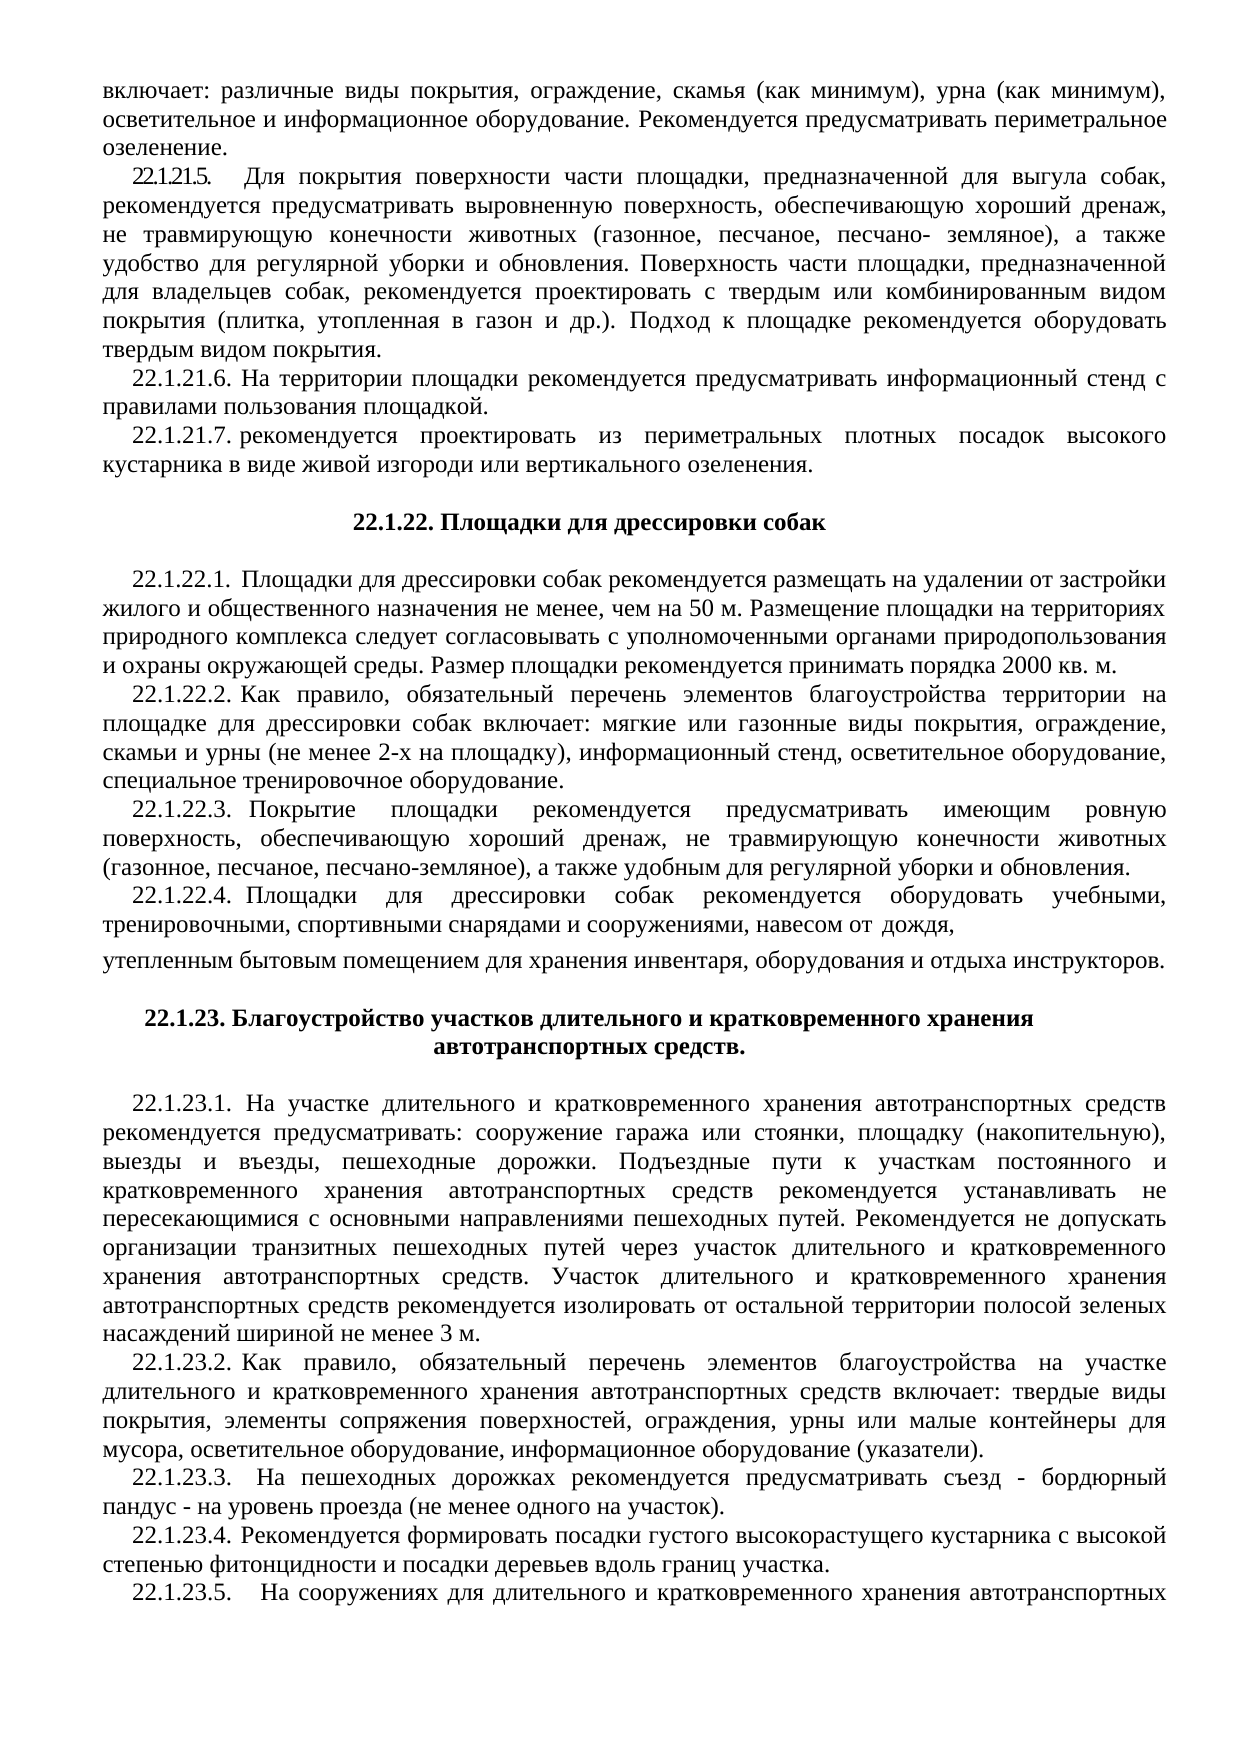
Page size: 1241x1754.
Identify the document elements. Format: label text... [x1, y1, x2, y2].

list Для покрытия поверхности части площадки, предназначенной для выгула собак, рекомендуется предусматривать выровненную поверхность, обеспечивающую хороший дренаж, не травмирующую конечности животных (газонное, песчаное, песчано- земляное), а также удобство для регулярной уборки и обновления. Поверхность части площадки, предназначенной для владельцев собак, рекомендуется проектировать с твердым или комбинированным видом покрытия (плитка, утопленная в газон и др.). Подход к площадке рекомендуется оборудовать твердым видом покрытия. [102, 161, 1167, 363]
list На участке длительного и кратковременного хранения автотранспортных средств рекомендуется предусматривать: сооружение гаража или стоянки, площадку (накопительную), выезды и въезды, пешеходные дорожки. Подъездные пути к участкам постоянного и кратковременного хранения автотранспортных средств рекомендуется устанавливать не пересекающимися с основными направлениями пешеходных путей. Рекомендуется не допускать организации транзитных пешеходных путей через участок длительного и кратковременного хранения автотранспортных средств. Участок длительного и кратковременного хранения автотранспортных средств рекомендуется изолировать от остальной территории полосой зеленых насаждений шириной не менее 3 м. [102, 1088, 1167, 1347]
list Как правило, обязательный перечень элементов благоустройства на участке длительного и кратковременного хранения автотранспортных средств включает: твердые виды покрытия, элементы сопряжения поверхностей, ограждения, урны или малые контейнеры для мусора, осветительное оборудование, информационное оборудование (указатели). [102, 1347, 1167, 1462]
list На территории площадки рекомендуется предусматривать информационный стенд с правилами пользования площадкой. [102, 363, 1167, 420]
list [102, 75, 1167, 161]
list рекомендуется проектировать из периметральных плотных посадок высокого кустарника в виде живой изгороди или вертикального озеленения. [102, 420, 1167, 478]
list Площадки для дрессировки собак рекомендуется оборудовать учебными, тренировочными, спортивными снарядами и сооружениями, навесом от дождя, [102, 880, 1167, 938]
list Рекомендуется формировать посадки густого высокорастущего кустарника с высокой степенью фитонцидности и посадки деревьев вдоль границ участка. [102, 1520, 1167, 1577]
list На пешеходных дорожках рекомендуется предусматривать съезд - бордюрный пандус - на уровень проезда (не менее одного на участок). [102, 1462, 1167, 1520]
subtitle 22.1.22. Площадки для дрессировки собак [353, 507, 1167, 536]
list Покрытие площадки рекомендуется предусматривать имеющим ровную поверхность, обеспечивающую хороший дренаж, не травмирующую конечности животных (газонное, песчаное, песчано-земляное), а также удобным для регулярной уборки и обновления. [102, 794, 1167, 880]
subtitle 22.1.23. Благоустройство участков длительного и кратковременного хранения автотранспортных средств. [144, 1003, 1167, 1060]
list Площадки для дрессировки собак рекомендуется размещать на удалении от застройки жилого и общественного назначения не менее, чем на 50 м. Размещение площадки на территориях природного комплекса следует согласовывать с уполномоченными органами природопользования и охраны окружающей среды. Размер площадки рекомендуется принимать порядка 2000 кв. м. [102, 564, 1167, 679]
list Как правило, обязательный перечень элементов благоустройства территории на площадке для дрессировки собак включает: мягкие или газонные виды покрытия, ограждение, скамьи и урны (не менее 2-х на площадку), информационный стенд, осветительное оборудование, специальное тренировочное оборудование. [102, 679, 1167, 794]
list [102, 1577, 1167, 1606]
text утепленным бытовым помещением для хранения инвентаря, оборудования и отдыха инструкторов. [102, 945, 1167, 973]
